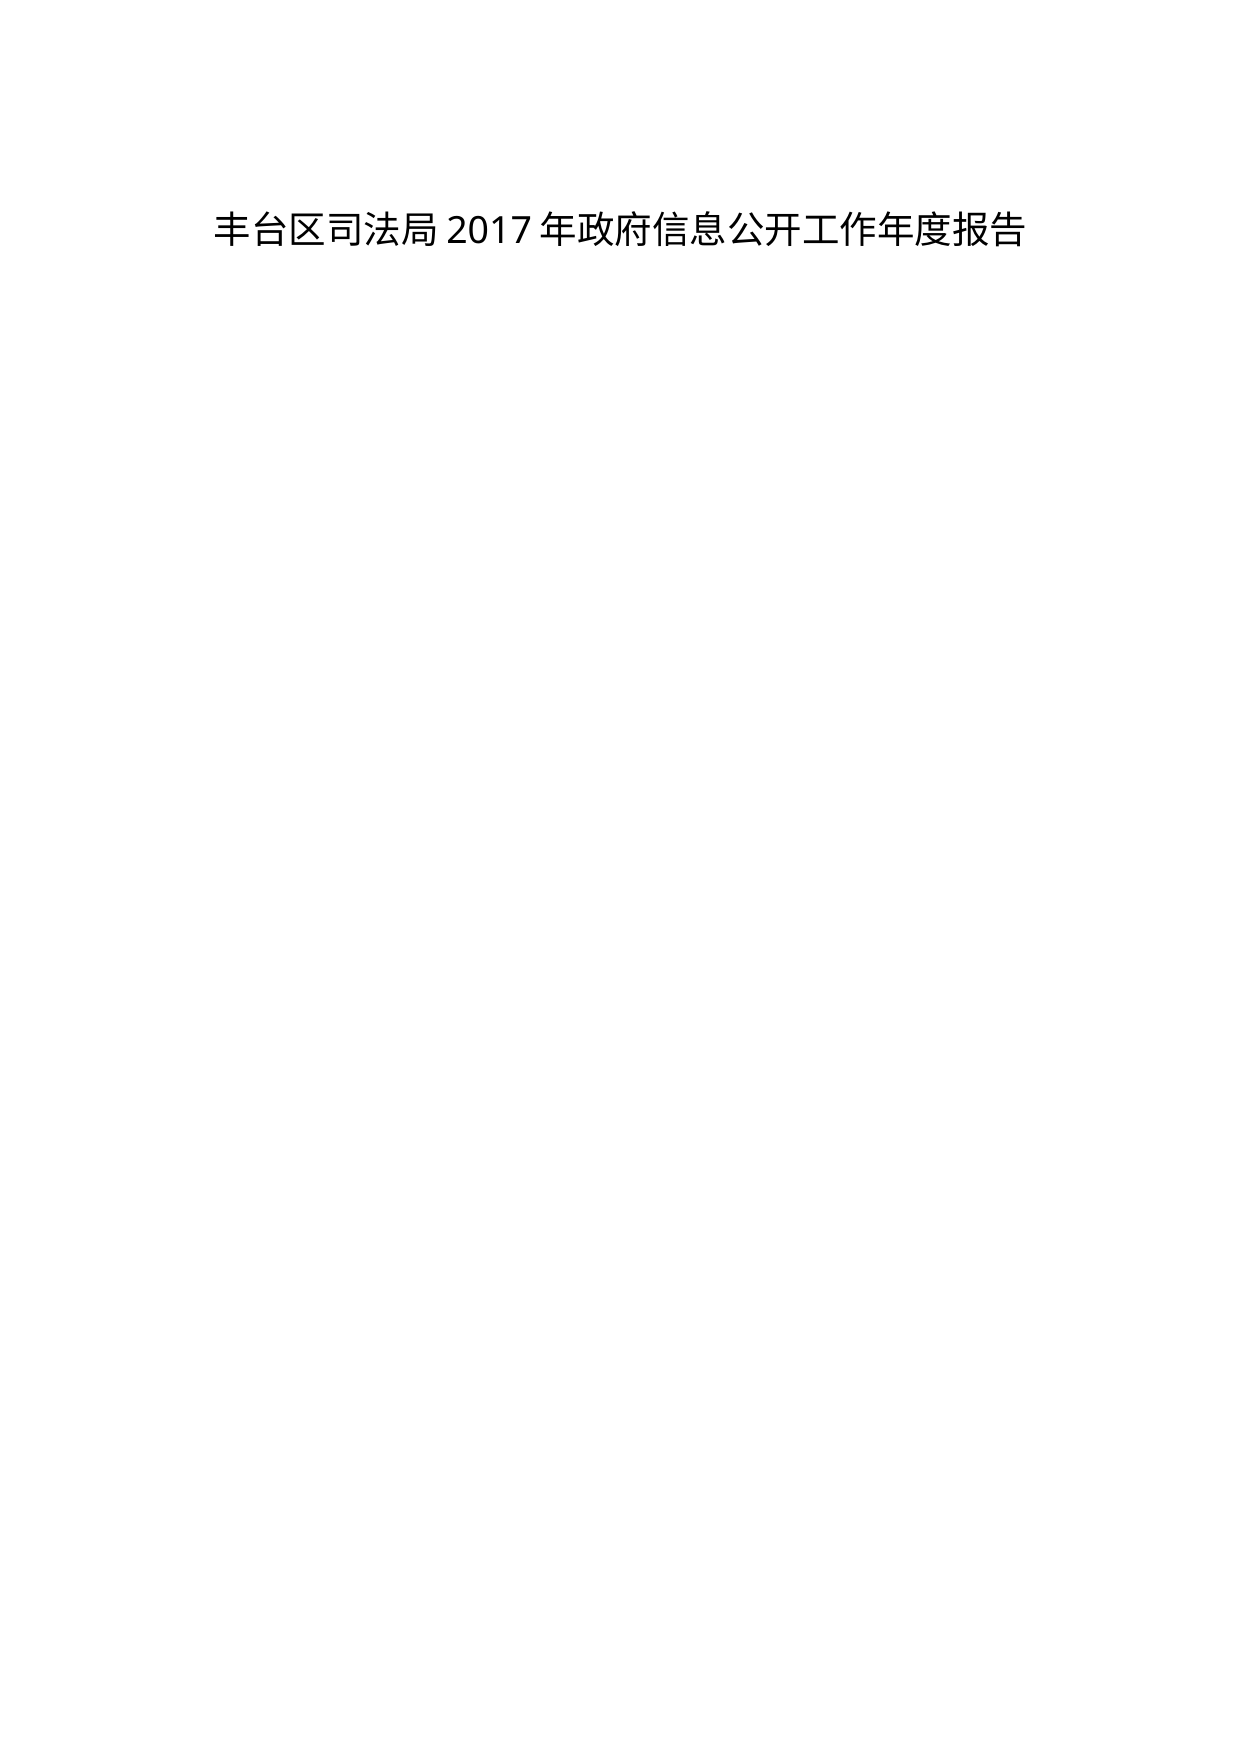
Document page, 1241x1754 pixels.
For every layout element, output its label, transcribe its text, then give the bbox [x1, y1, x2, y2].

text 丰台区司法局2017年政府信息公开工作年度报告 [187, 194, 1053, 259]
